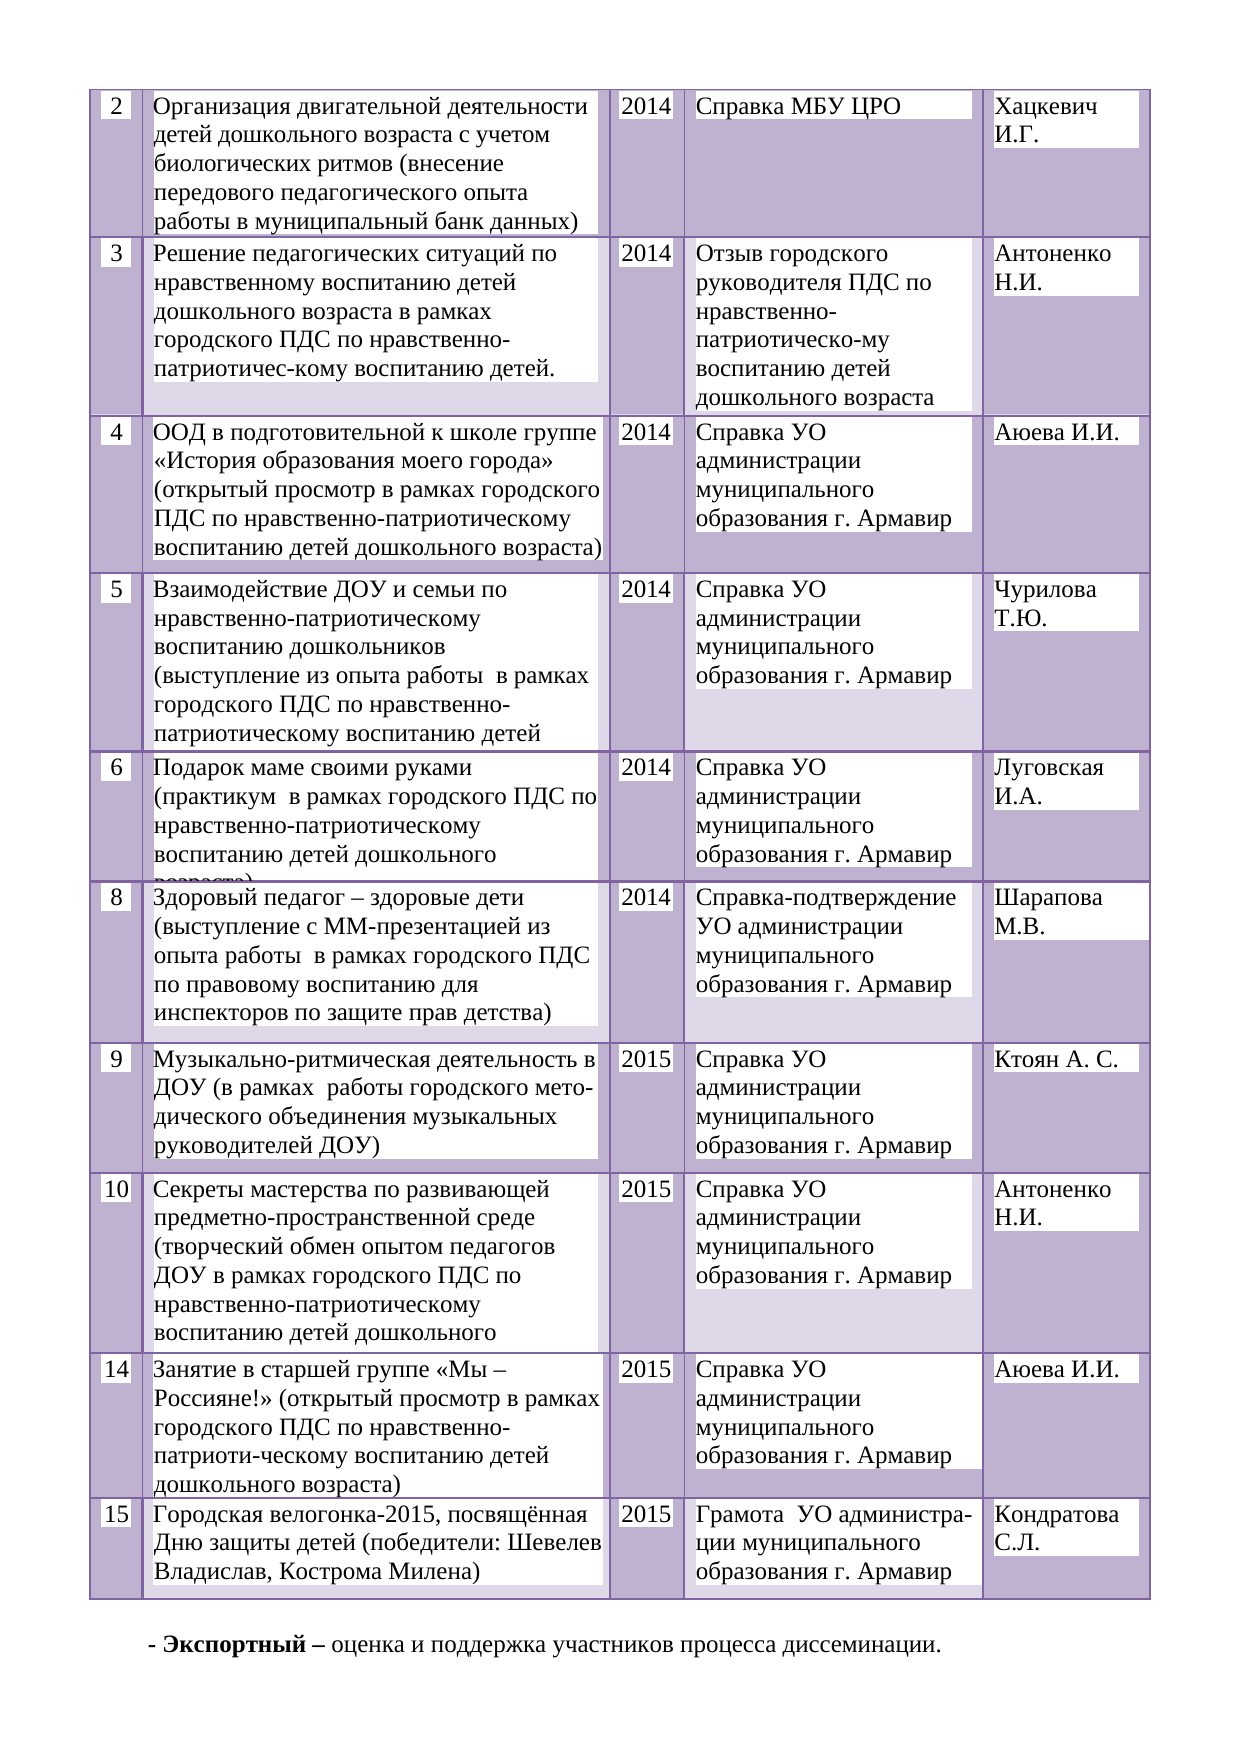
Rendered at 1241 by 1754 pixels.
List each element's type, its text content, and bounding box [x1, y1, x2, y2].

table_cell 2014 [611, 417, 684, 572]
table_cell Справка УО администрации муниципального образования г. Армавир [685, 753, 982, 880]
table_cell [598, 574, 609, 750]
table_cell 2014 [611, 574, 683, 750]
table_cell Отзыв городского руководителя ПДС по нравственно-патриотическо-му воспитанию детей дошкольного возраста [685, 238, 982, 414]
text - Экспортный – оценка и поддержка участников процесса диссеминации. [89, 1629, 1152, 1657]
table_cell 2015 [611, 1044, 684, 1172]
table_cell Антоненко Н.И. [984, 238, 1149, 414]
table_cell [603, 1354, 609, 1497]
table_cell 2 [91, 90, 142, 236]
table_cell Городская велогонка-2015, посвящённая Дню защиты детей (победители: Шевелев Владислав, Кострома Милена) [144, 1499, 609, 1598]
table_cell 2014 [611, 238, 683, 414]
table_cell Ктоян А. С. [984, 1044, 1149, 1172]
table_cell 2015 [611, 1354, 684, 1497]
table_cell 8 [91, 883, 141, 1042]
table_cell 14 [91, 1354, 142, 1497]
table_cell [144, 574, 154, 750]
table_cell ООД в подготовительной к школе группе «История образования моего города» (открытый просмотр в рамках городского ПДС по нравственно-патриотическому воспитанию детей дошкольного возраста) [143, 417, 609, 572]
table_cell Здоровый педагог – здоровые дети (выступление с ММ-презентацией из опыта работы в рамках городского ПДС по правовому воспитанию для инспекторов по защите прав детства) [144, 883, 609, 1042]
table_cell Справка МБУ ЦРО [685, 90, 982, 236]
table_cell 2014 [611, 883, 683, 1042]
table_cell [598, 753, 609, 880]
table_cell Аюева И.И. [984, 1354, 1149, 1497]
table_cell Луговская И.А. [984, 753, 1149, 880]
table_cell 5 [91, 574, 141, 750]
table_cell Грамота УО администра-ции муниципального образования г. Армавир [685, 1499, 982, 1598]
table_cell Шарапова М.В. [984, 883, 1149, 1042]
table_cell Аюева И.И. [984, 417, 1149, 572]
table_cell 3 [91, 238, 141, 414]
table_cell Справка-подтверждение УО администрации муниципального образования г. Армавир [685, 883, 982, 1042]
table_cell 2015 [611, 1499, 683, 1598]
table_cell Справка УО администрации муниципального образования г. Армавир [685, 1354, 982, 1497]
table_cell Музыкально-ритмическая деятельность в ДОУ (в рамках работы городского мето-дического объединения музыкальных руководителей ДОУ) [143, 1044, 609, 1172]
table_cell Решение педагогических ситуаций по нравственному воспитанию детей дошкольного возраста в рамках городского ПДС по нравственно-патриотичес-кому воспитанию детей. [144, 238, 609, 414]
table_cell 2014 [611, 90, 684, 236]
table_cell Чурилова Т.Ю. [984, 574, 1149, 750]
table_cell 10 [91, 1174, 141, 1352]
table_cell 15 [91, 1499, 141, 1598]
table_cell 9 [91, 1044, 142, 1172]
table_cell Кондратова С.Л. [984, 1499, 1149, 1598]
table_cell Организация двигательной деятельности детей дошкольного возраста с учетом биологических ритмов (внесение передового педагогического опыта работы в муниципальный банк данных) [143, 90, 609, 236]
table_cell 6 [91, 753, 142, 880]
table_cell 2015 [611, 1174, 683, 1352]
table_cell Справка УО администрации муниципального образования г. Армавир [685, 1174, 982, 1352]
table_cell Справка УО администрации муниципального образования г. Армавир [685, 574, 982, 750]
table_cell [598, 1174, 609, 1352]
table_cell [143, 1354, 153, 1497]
table_cell 4 [91, 417, 142, 572]
table_cell 2014 [611, 753, 684, 880]
table_cell Антоненко Н.И. [984, 1174, 1149, 1352]
table_cell Справка УО администрации муниципального образования г. Армавир [685, 417, 982, 572]
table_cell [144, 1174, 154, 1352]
table_cell Справка УО администрации муниципального образования г. Армавир [685, 1044, 982, 1172]
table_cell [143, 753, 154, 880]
table_cell Хацкевич И.Г. [984, 90, 1149, 236]
